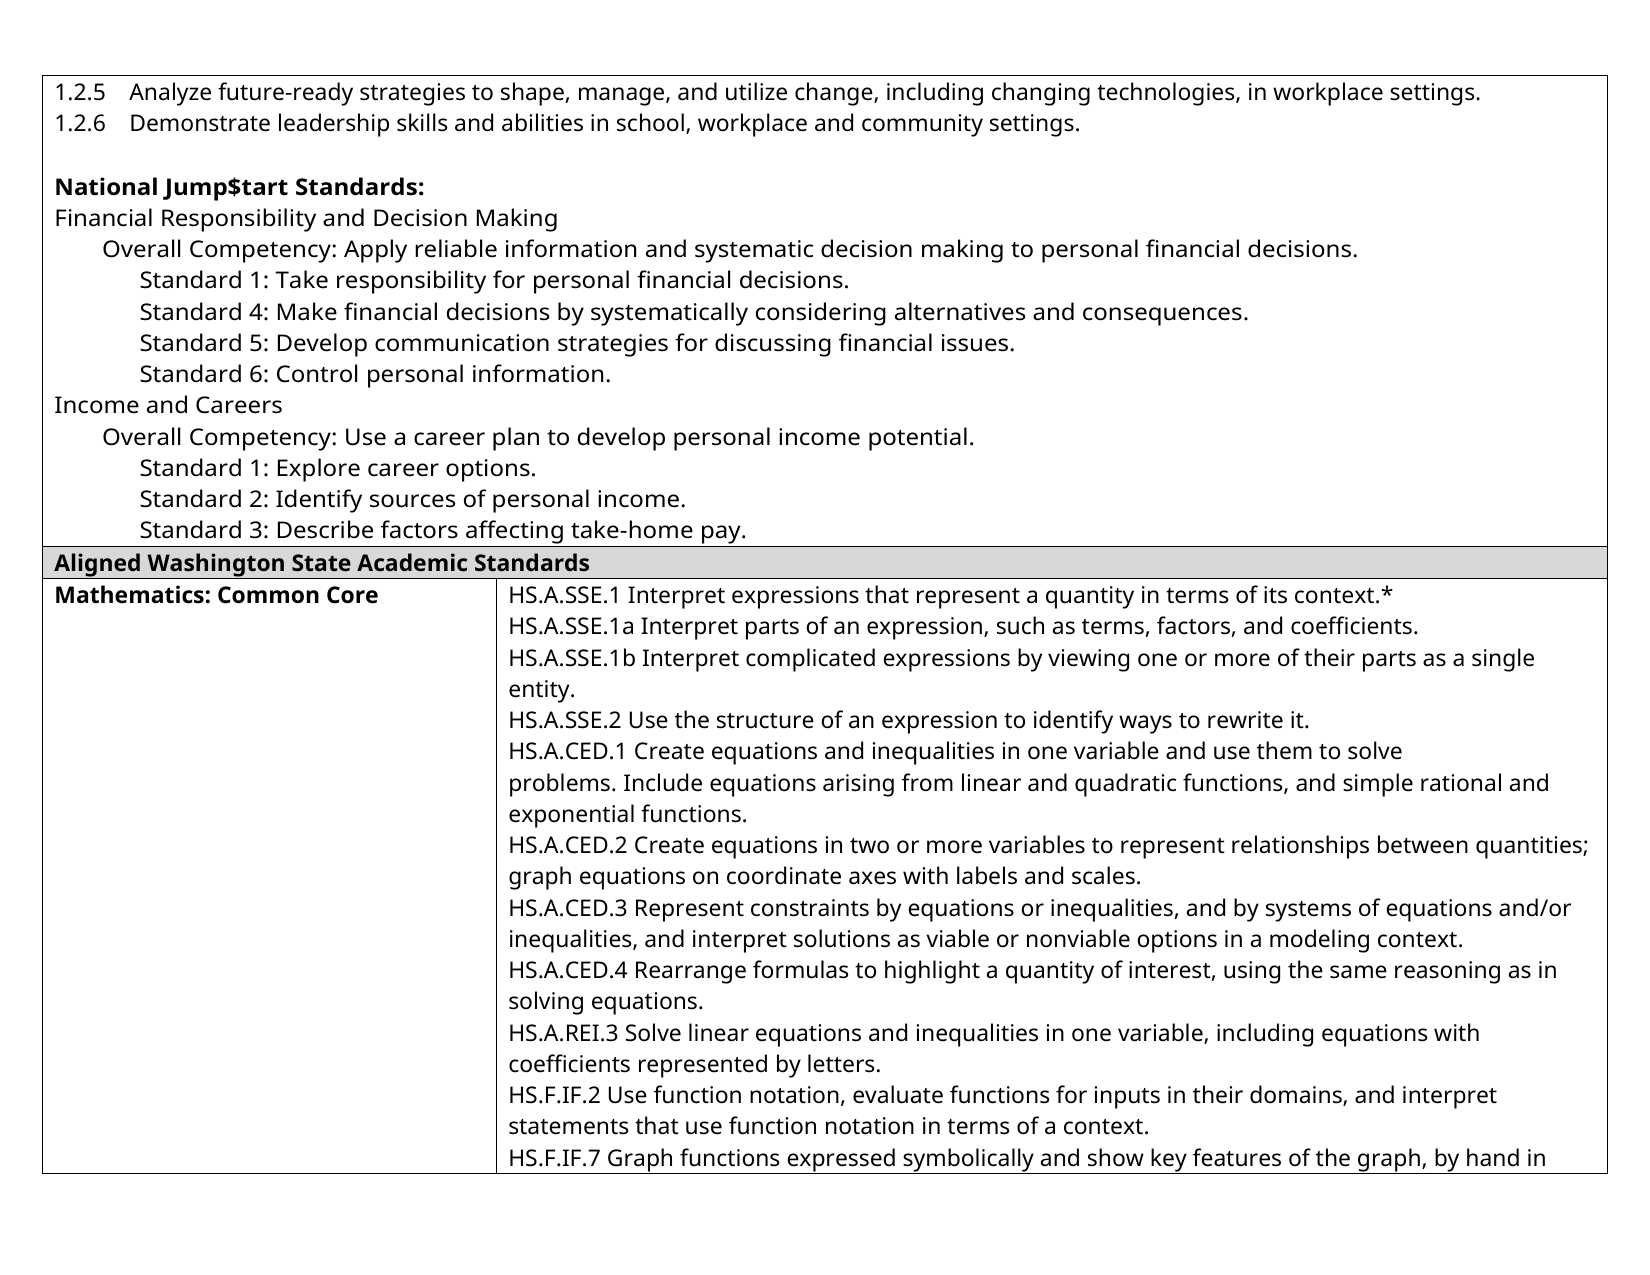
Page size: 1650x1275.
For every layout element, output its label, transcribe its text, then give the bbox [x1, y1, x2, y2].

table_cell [43, 579, 496, 1173]
table_cell Aligned Washington State Academic Standards [43, 547, 1607, 578]
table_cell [43, 76, 1607, 546]
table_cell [497, 579, 1607, 1173]
